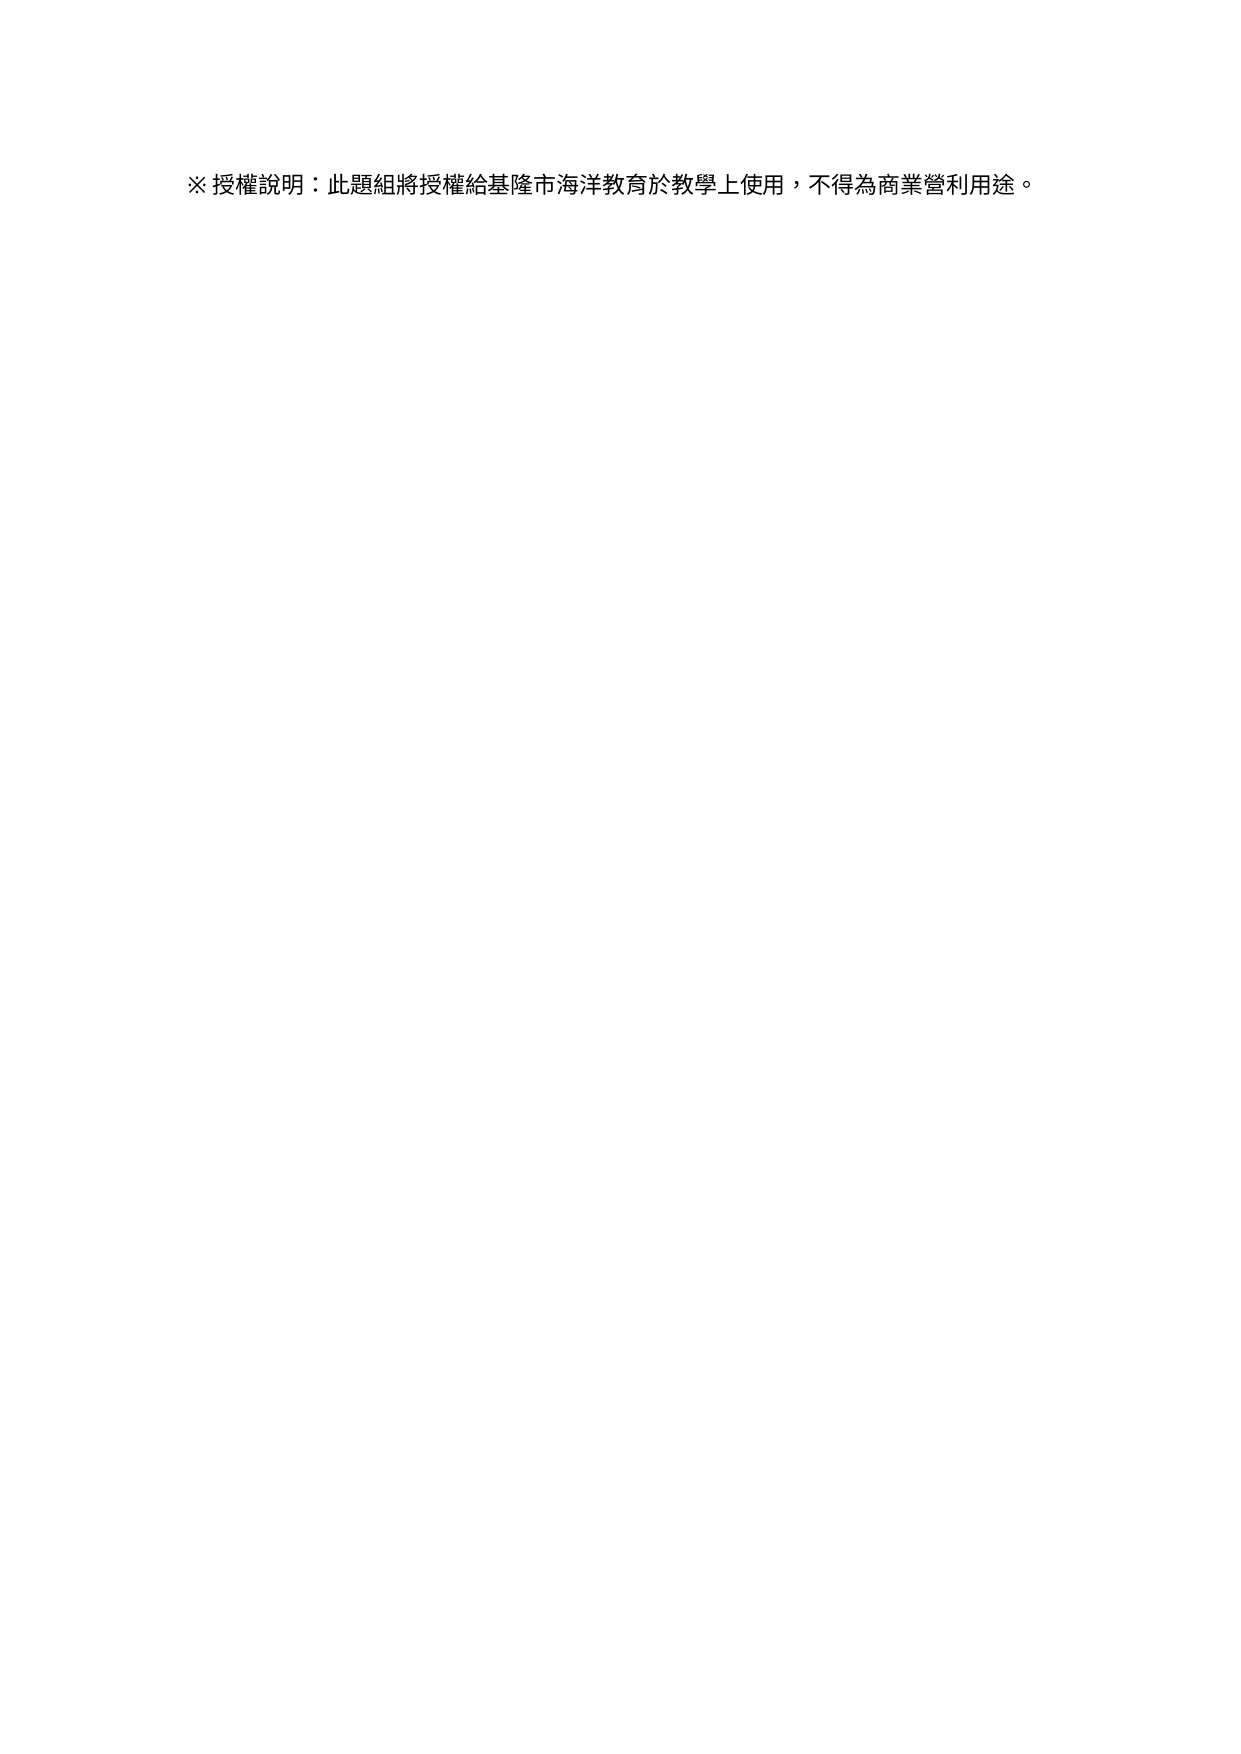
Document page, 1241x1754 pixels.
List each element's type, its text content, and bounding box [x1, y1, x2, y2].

text ※ 授權說明：此題組將授權給基隆市海洋教育於教學上使用，不得為商業營利用途。 [187, 164, 1053, 202]
